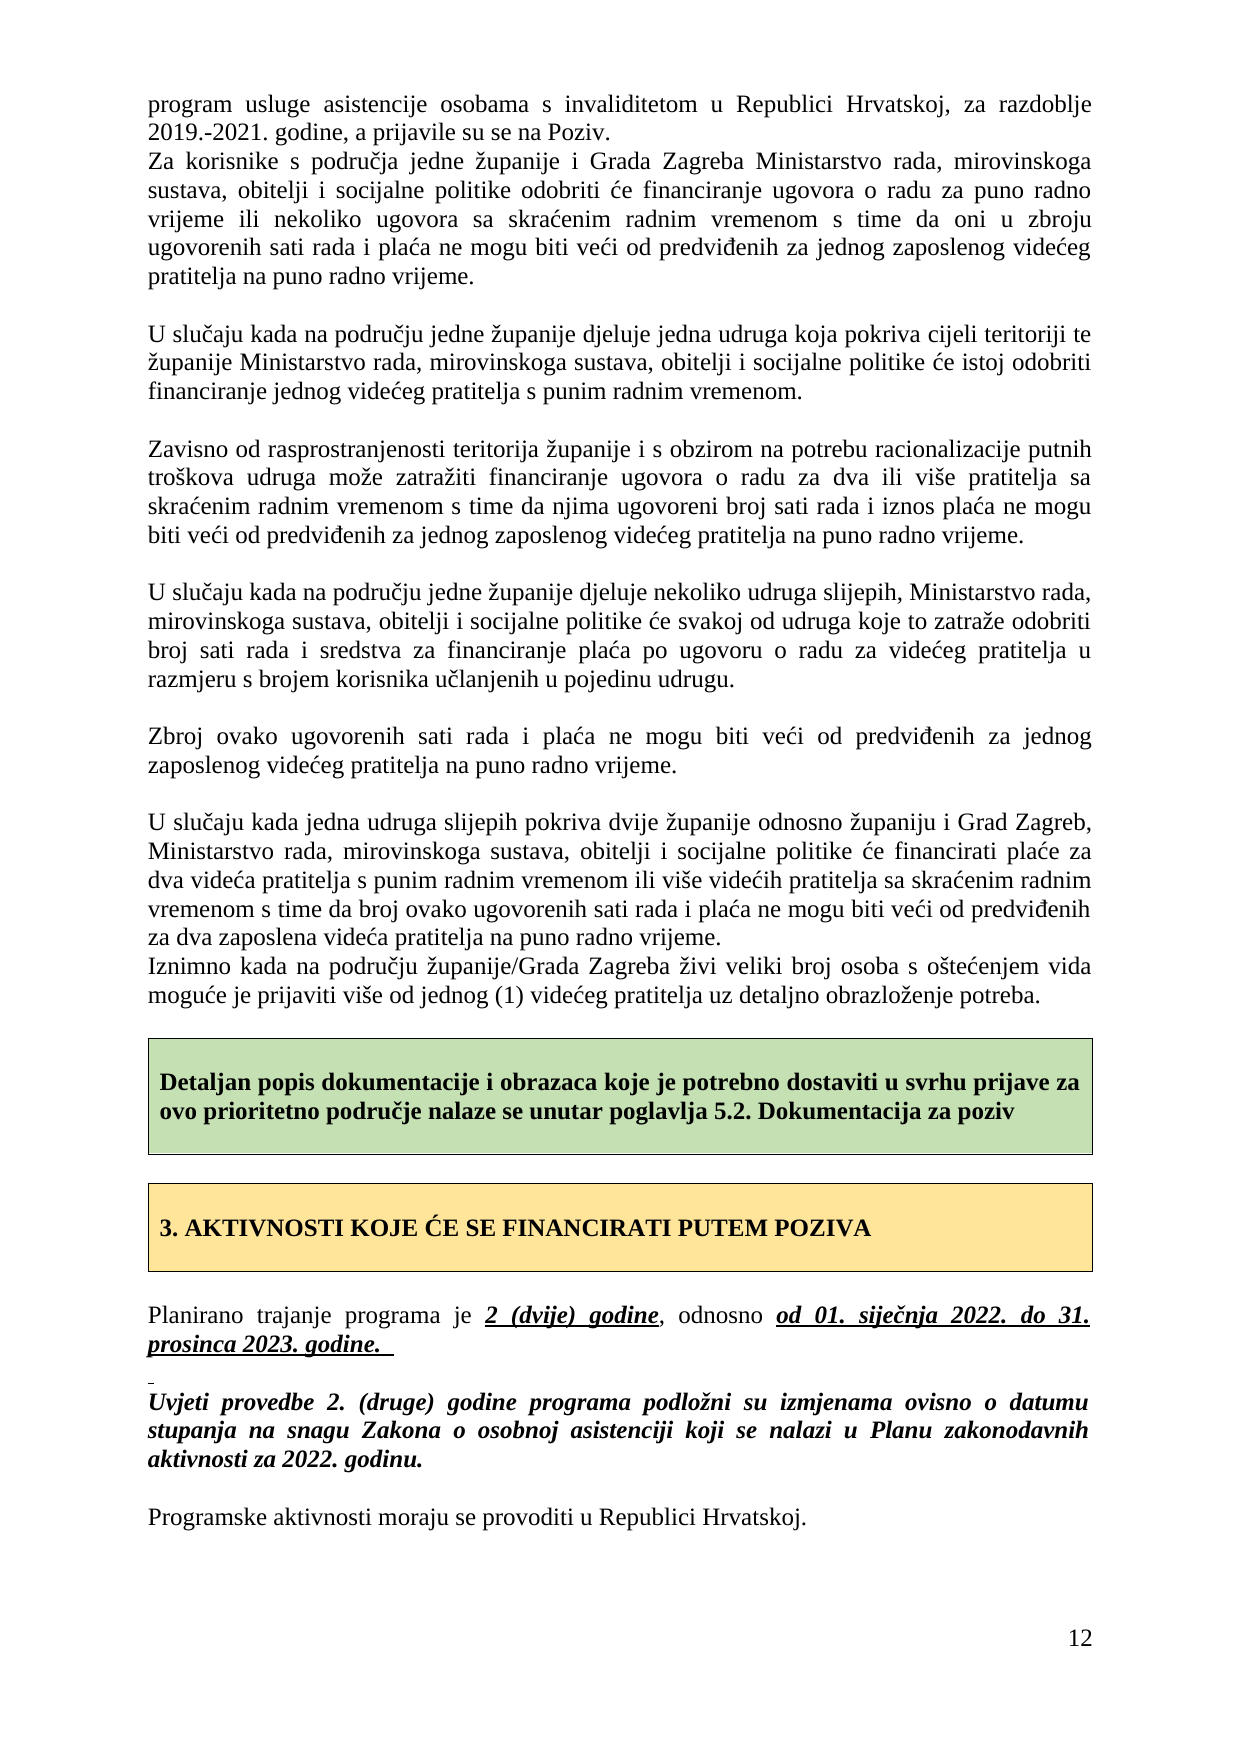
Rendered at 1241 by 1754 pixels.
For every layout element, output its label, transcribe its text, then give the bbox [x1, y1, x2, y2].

table_header Detaljan popis dokumentacije i obrazaca koje je potrebno dostaviti u svrhu prijave za ovo prioritetno područje nalaze se unutar poglavlja 5.2. Dokumentacija za poziv [149, 1039, 1092, 1153]
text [148, 89, 1093, 146]
text Planirano trajanje programa je 2 (dvije) godine, odnosno od 01. siječnja 2022. do 31. prosinca 2023. godine. [148, 1300, 1093, 1358]
text Zavisno od rasprostranjenosti teritorija županije i s obzirom na potrebu racionalizacije putnih troškova udruga može zatražiti financiranje ugovora o radu za dva ili više pratitelja sa skraćenim radnim vremenom s time da njima ugovoreni broj sati rada i iznos plaća ne mogu biti veći od predviđenih za jednog zaposlenog videćeg pratitelja na puno radno vrijeme. [148, 434, 1093, 549]
text U slučaju kada jedna udruga slijepih pokriva dvije županije odnosno županiju i Grad Zagreb, Ministarstvo rada, mirovinskoga sustava, obitelji i socijalne politike će financirati plaće za dva videća pratitelja s punim radnim vremenom ili više videćih pratitelja sa skraćenim radnim vremenom s time da broj ovako ugovorenih sati rada i plaća ne mogu biti veći od predviđenih za dva zaposlena videća pratitelja na puno radno vrijeme. [148, 807, 1093, 951]
text Iznimno kada na području županije/Grada Zagreba živi veliki broj osoba s oštećenjem vida moguće je prijaviti više od jednog (1) videćeg pratitelja uz detaljno obrazloženje potreba. [148, 951, 1093, 1009]
text Zbroj ovako ugovorenih sati rada i plaća ne mogu biti veći od predviđenih za jednog zaposlenog videćeg pratitelja na puno radno vrijeme. [148, 721, 1093, 779]
text Programske aktivnosti moraju se provoditi u Republici Hrvatskoj. [148, 1502, 1093, 1530]
text Uvjeti provedbe 2. (druge) godine programa podložni su izmjenama ovisno o datumu stupanja na snagu Zakona o osobnoj asistenciji koji se nalazi u Planu zakonodavnih aktivnosti za 2022. godinu. [148, 1387, 1093, 1473]
text Za korisnike s područja jedne županije i Grada Zagreba Ministarstvo rada, mirovinskoga sustava, obitelji i socijalne politike odobriti će financiranje ugovora o radu za puno radno vrijeme ili nekoliko ugovora sa skraćenim radnim vremenom s time da oni u zbroju ugovorenih sati rada i plaća ne mogu biti veći od predviđenih za jednog zaposlenog videćeg pratitelja na puno radno vrijeme. [148, 146, 1093, 290]
table_header 3. AKTIVNOSTI KOJE ĆE SE FINANCIRATI PUTEM POZIVA [149, 1184, 1092, 1271]
text U slučaju kada na području jedne županije djeluje jedna udruga koja pokriva cijeli teritoriji te županije Ministarstvo rada, mirovinskoga sustava, obitelji i socijalne politike će istoj odobriti financiranje jednog videćeg pratitelja s punim radnim vremenom. [148, 319, 1093, 405]
text U slučaju kada na području jedne županije djeluje nekoliko udruga slijepih, Ministarstvo rada, mirovinskoga sustava, obitelji i socijalne politike će svakoj od udruga koje to zatraže odobriti broj sati rada i sredstva za financiranje plaća po ugovoru o radu za videćeg pratitelja u razmjeru s brojem korisnika učlanjenih u pojedinu udrugu. [148, 577, 1093, 692]
